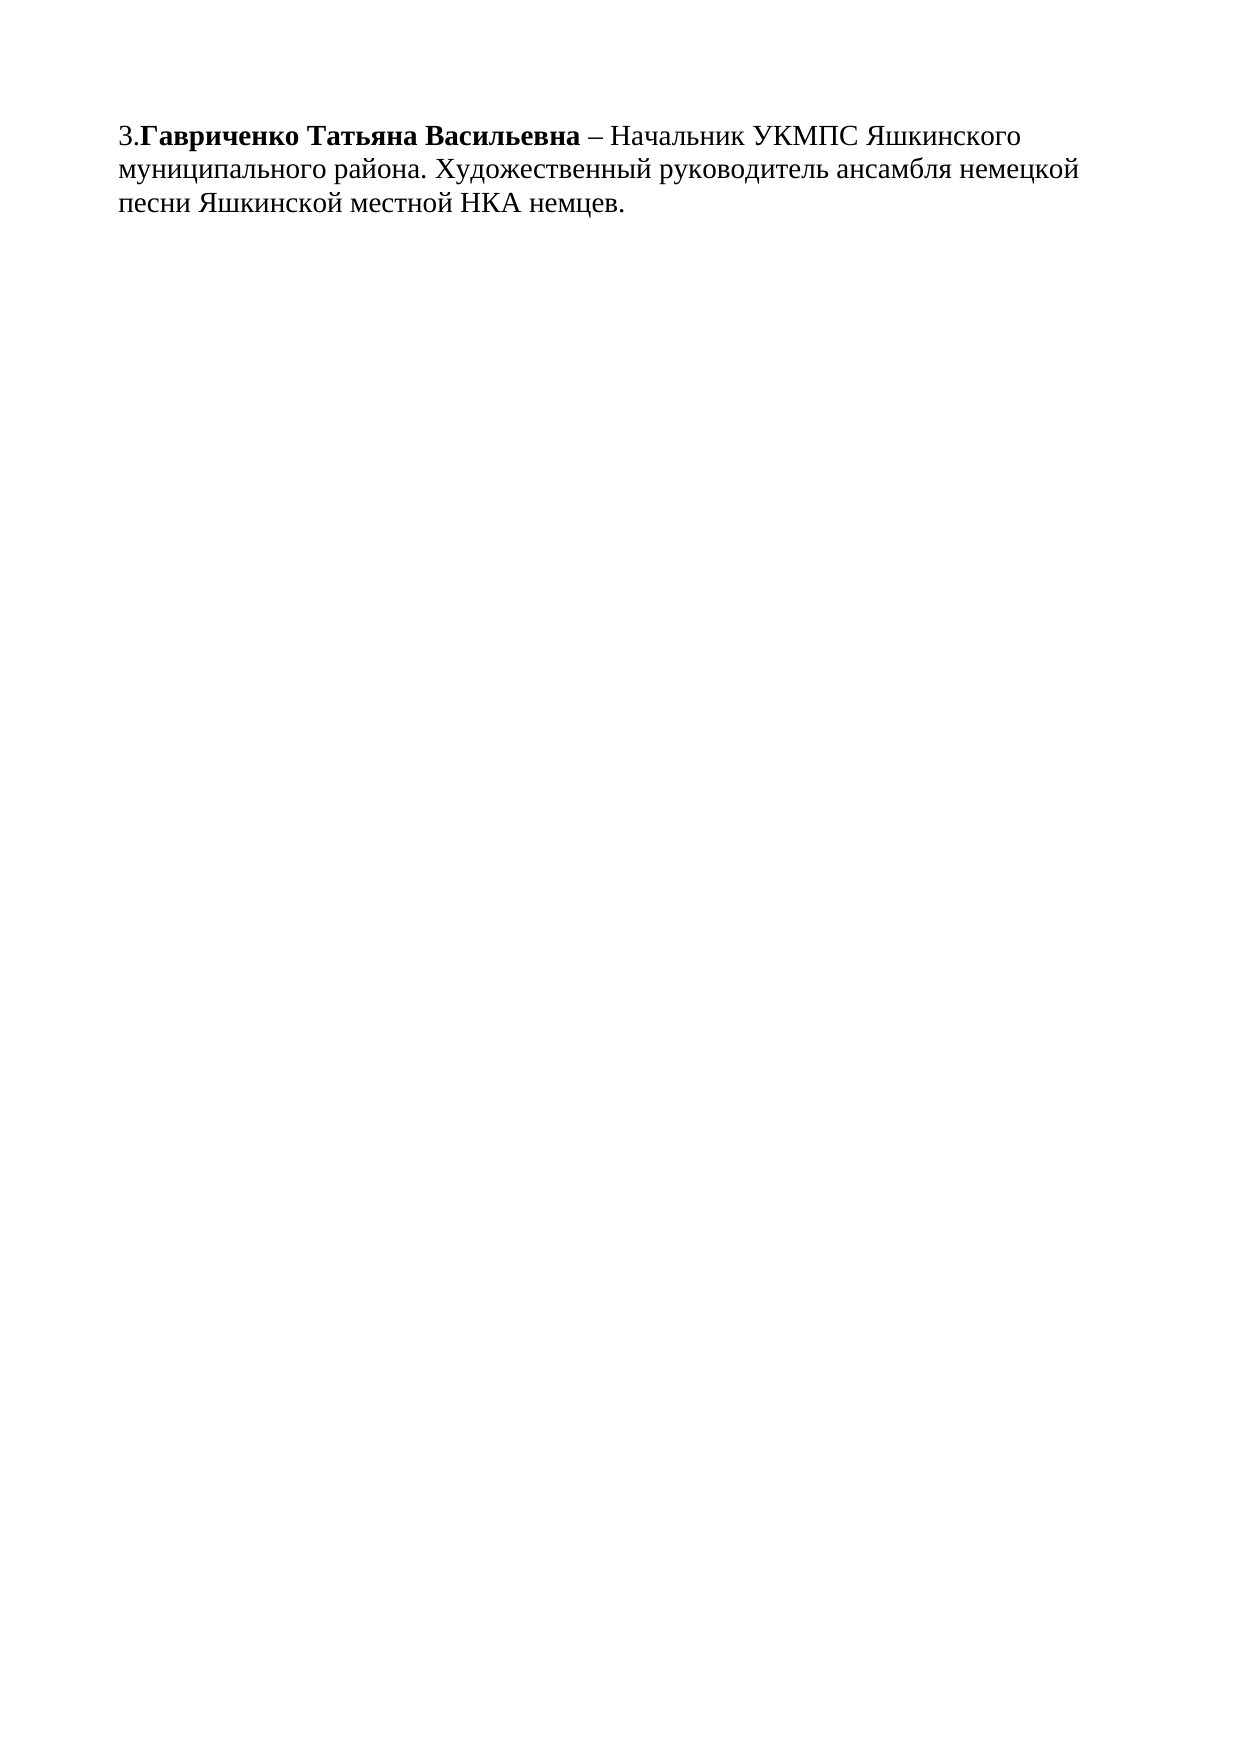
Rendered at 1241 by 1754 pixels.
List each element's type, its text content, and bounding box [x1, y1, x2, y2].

text 3.Гавриченко Татьяна Васильевна – Начальник УКМПС Яшкинского муниципального района. Художественный руководитель ансамбля немецкой песни Яшкинской местной НКА немцев. [118, 118, 1152, 219]
